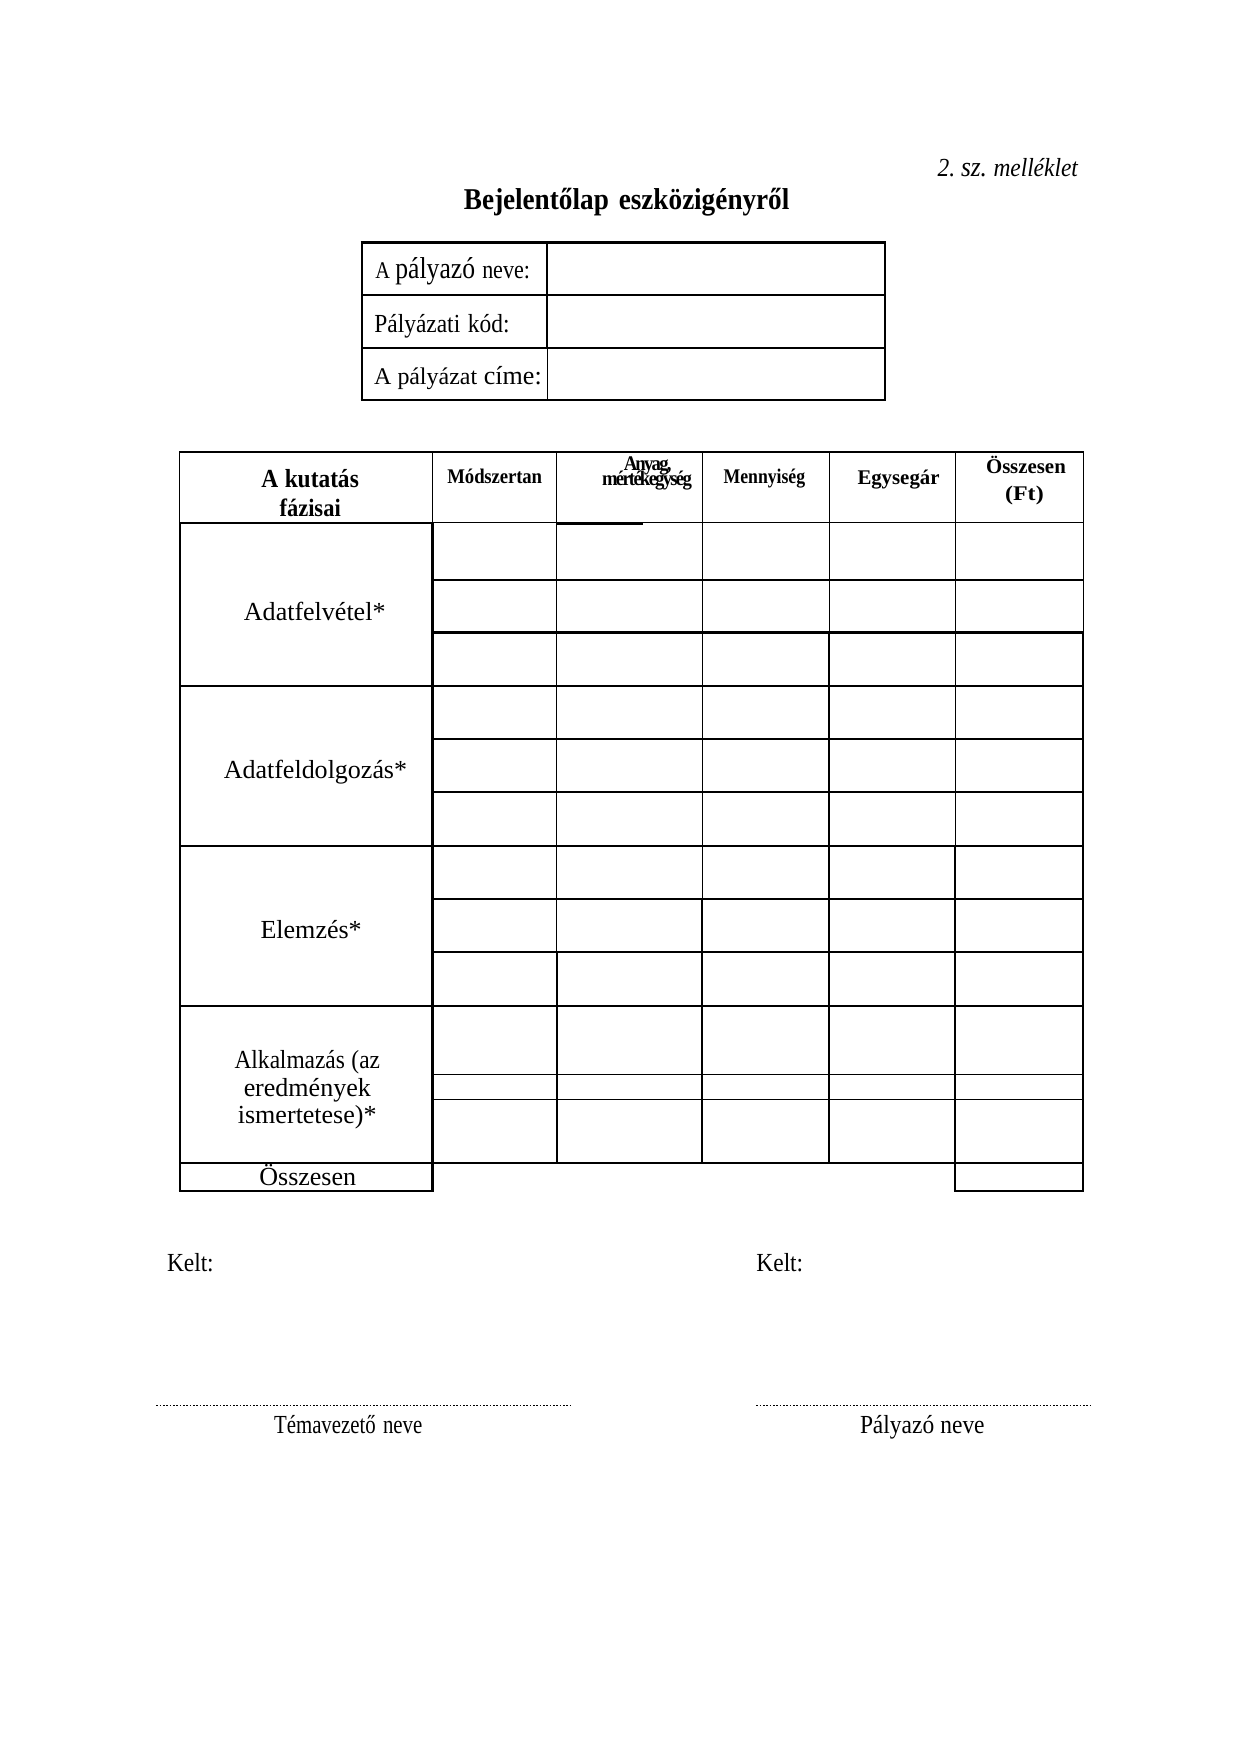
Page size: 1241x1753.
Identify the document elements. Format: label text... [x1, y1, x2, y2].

table_cell [703, 1075, 828, 1099]
table_cell [703, 581, 829, 631]
table_cell [956, 1075, 1082, 1099]
text 2. sz. melléklet [936, 151, 1079, 182]
table_cell [956, 687, 1082, 738]
table_cell Alkalmazás (az eredmények ismertetese)* [181, 1007, 431, 1162]
table_cell [830, 634, 955, 685]
table_cell [830, 581, 955, 631]
table_cell [703, 793, 828, 845]
table_cell [434, 687, 556, 738]
table_cell [557, 793, 702, 845]
text Kelt: Kelt: [167, 1247, 1096, 1277]
table_cell Adatfelvétel* [181, 524, 431, 685]
table_cell [557, 687, 702, 738]
table_cell [830, 793, 955, 845]
table_cell [956, 1100, 1082, 1162]
table_cell [557, 525, 643, 578]
table_cell [558, 953, 701, 1005]
table_cell [434, 1100, 556, 1162]
table_cell Összesen [181, 1164, 431, 1190]
table_header Anyag, mértékegység [557, 453, 702, 522]
table_cell [830, 1007, 954, 1074]
table_cell Adatfeldolgozás* [181, 687, 431, 845]
table_cell [703, 900, 828, 951]
table_cell [434, 523, 556, 578]
table_header [548, 244, 884, 294]
table_cell [830, 847, 954, 898]
table_cell [956, 581, 1083, 631]
table_cell [703, 634, 828, 685]
table_cell [703, 1007, 828, 1074]
table_cell [830, 687, 955, 738]
table_cell [703, 953, 828, 1005]
table_cell [643, 523, 702, 578]
table_cell [703, 1100, 828, 1162]
table_cell [703, 740, 828, 791]
table_cell [956, 953, 1082, 1005]
table_cell [557, 847, 702, 898]
table_cell [434, 581, 556, 631]
table_cell [830, 523, 955, 578]
table_cell A pályázat címe: [363, 349, 547, 399]
table_cell [956, 1164, 1082, 1190]
title Bejelentőlap eszközigényről [173, 182, 1079, 216]
table_cell [557, 581, 702, 631]
table_header Mennyiség [703, 453, 829, 522]
table_cell [434, 900, 556, 951]
table_cell [434, 1164, 954, 1190]
table_cell [548, 349, 884, 399]
table_cell [434, 847, 556, 898]
text Témavezető neve Pályazó neve [156, 1409, 1060, 1439]
table_cell [830, 900, 954, 951]
table_cell [956, 1007, 1082, 1074]
table_cell [548, 296, 884, 347]
table_cell [558, 1007, 701, 1074]
table_cell [434, 1007, 556, 1074]
table_cell [558, 1100, 701, 1162]
table_header Egysegár [830, 453, 955, 522]
table_header Módszertan [433, 453, 556, 522]
table_header Összesen (Ft) [956, 453, 1083, 522]
table_cell [956, 900, 1082, 951]
table_cell [830, 953, 954, 1005]
table_header A pályazó neve: [363, 244, 546, 294]
table_cell [703, 687, 828, 738]
table_cell Pályázati kód: [363, 296, 546, 347]
table_cell [557, 634, 702, 685]
table_cell [703, 847, 828, 898]
table_cell [557, 740, 702, 791]
table_cell [703, 523, 829, 578]
table_cell [558, 1075, 701, 1099]
table_header A kutatás fázisai [180, 453, 432, 522]
table_cell [956, 740, 1082, 791]
table_cell [434, 740, 556, 791]
table_cell Elemzés* [181, 847, 431, 1005]
table_cell [956, 523, 1083, 578]
table_cell [830, 1100, 954, 1162]
table_cell [434, 953, 556, 1005]
table_cell [434, 793, 556, 845]
table_cell [956, 793, 1082, 845]
table_cell [830, 740, 955, 791]
table_cell [434, 634, 556, 685]
table_cell [434, 1075, 556, 1099]
table_cell [956, 847, 1082, 898]
table_cell [830, 1075, 954, 1099]
table_cell [557, 900, 701, 951]
table_cell [956, 634, 1082, 685]
